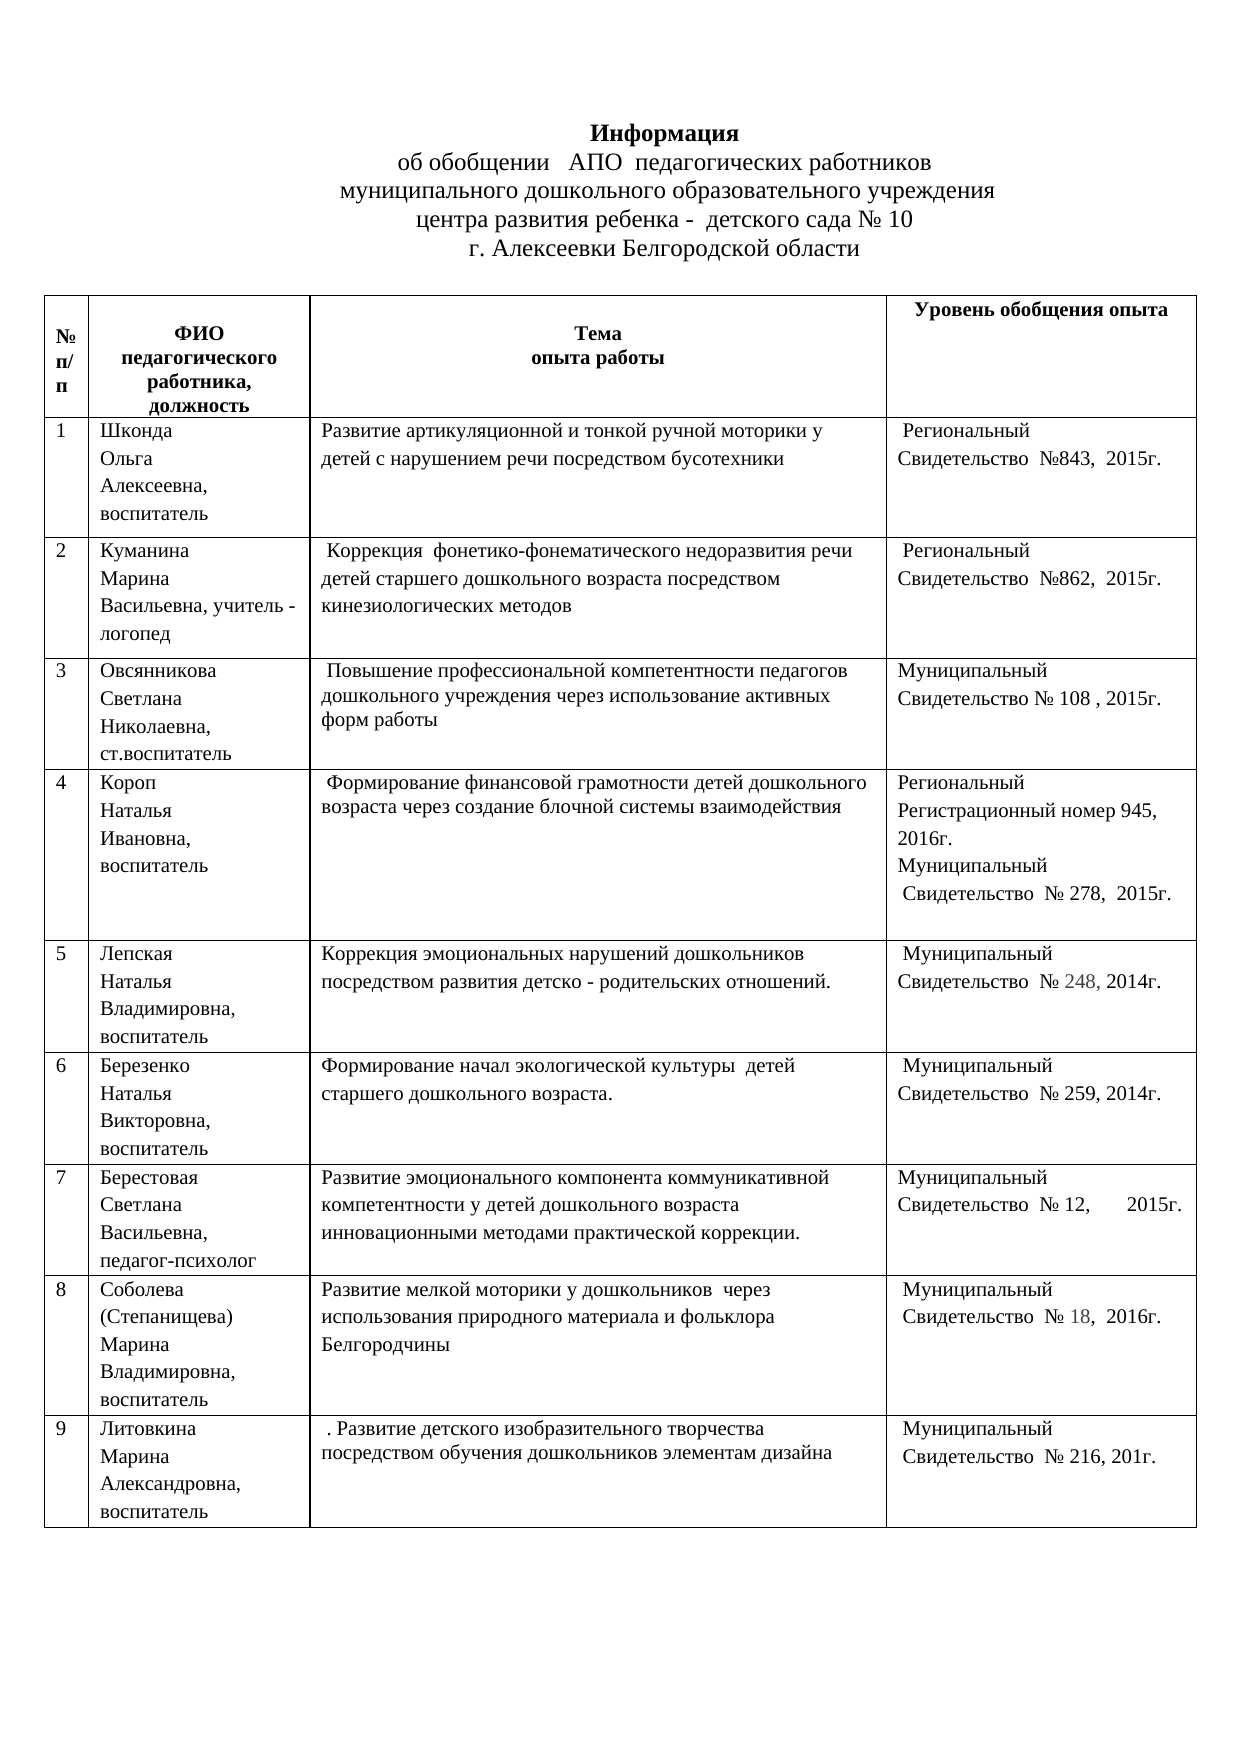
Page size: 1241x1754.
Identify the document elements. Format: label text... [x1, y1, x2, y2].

table_cell Шконда Ольга Алексеевна, воспитатель [89, 418, 309, 537]
table_cell 9 [45, 1416, 88, 1527]
table_cell Повышение профессиональной компетентности педагогов дошкольного учреждения через использование активных форм работы [311, 659, 886, 769]
table_cell Региональный Свидетельство №843, 2015г. [887, 418, 1196, 537]
table_cell Муниципальный Свидетельство № 12, 2015г. [887, 1165, 1196, 1275]
text Информация [177, 118, 1152, 147]
table_cell 3 [45, 659, 88, 769]
table_header Тема опыта работы [311, 296, 886, 417]
table_cell 7 [45, 1165, 88, 1275]
table_cell Муниципальный Свидетельство № 108 , 2015г. [887, 659, 1196, 769]
table_cell Березенко Наталья Викторовна, воспитатель [89, 1053, 309, 1164]
table_cell . Развитие детского изобразительного творчества посредством обучения дошкольников элементам дизайна [311, 1416, 886, 1527]
table_cell 4 [45, 770, 88, 940]
table_cell Лепская Наталья Владимировна, воспитатель [89, 941, 309, 1052]
table_cell Муниципальный Свидетельство № 248, 2014г. [887, 941, 1196, 1052]
table_cell Коррекция эмоциональных нарушений дошкольников посредством развития детско - родительских отношений. [311, 941, 886, 1052]
table_cell Формирование финансовой грамотности детей дошкольного возраста через создание блочной системы взаимодействия [311, 770, 886, 940]
table_cell Муниципальный Свидетельство № 18, 2016г. [887, 1276, 1196, 1415]
table_cell Региональный Свидетельство №862, 2015г. [887, 538, 1196, 657]
text об обобщении АПО педагогических работников [177, 147, 1152, 176]
table_header № п/п [45, 296, 88, 417]
table_cell Короп Наталья Ивановна, воспитатель [89, 770, 309, 940]
table_cell 6 [45, 1053, 88, 1164]
table_cell Региональный Регистрационный номер 945, 2016г. Муниципальный Свидетельство № 278, 2015г. [887, 770, 1196, 940]
table_cell Развитие артикуляционной и тонкой ручной моторики у детей с нарушением речи посредством бусотехники [311, 418, 886, 537]
table_cell Муниципальный Свидетельство № 259, 2014г. [887, 1053, 1196, 1164]
table_cell Развитие эмоционального компонента коммуникативной компетентности у детей дошкольного возраста инновационными методами практической коррекции. [311, 1165, 886, 1275]
table_cell Муниципальный Свидетельство № 216, 201г. [887, 1416, 1196, 1527]
table_cell 5 [45, 941, 88, 1052]
table_cell Формирование начал экологической культуры детей старшего дошкольного возраста. [311, 1053, 886, 1164]
text муниципального дошкольного образовательного учреждения [177, 176, 1152, 204]
table_cell Развитие мелкой моторики у дошкольников через использования природного материала и фольклора Белгородчины [311, 1276, 886, 1415]
table_cell Коррекция фонетико-фонематического недоразвития речи детей старшего дошкольного возраста посредством кинезиологических методов [311, 538, 886, 657]
table_cell 8 [45, 1276, 88, 1415]
table_cell 1 [45, 418, 88, 537]
table_cell Соболева (Степанищева) Марина Владимировна, воспитатель [89, 1276, 309, 1415]
table_cell Литовкина Марина Александровна, воспитатель [89, 1416, 309, 1527]
table_cell 2 [45, 538, 88, 657]
table_header Уровень обобщения опыта [887, 296, 1196, 417]
table_cell Овсянникова Светлана Николаевна, ст.воспитатель [89, 659, 309, 769]
table_header ФИО педагогического работника, должность [89, 296, 309, 417]
text г. Алексеевки Белгородской области [177, 233, 1152, 262]
text центра развития ребенка - детского сада № 10 [177, 204, 1152, 233]
table_cell Берестовая Светлана Васильевна, педагог-психолог [89, 1165, 309, 1275]
table_cell Куманина Марина Васильевна, учитель - логопед [89, 538, 309, 657]
